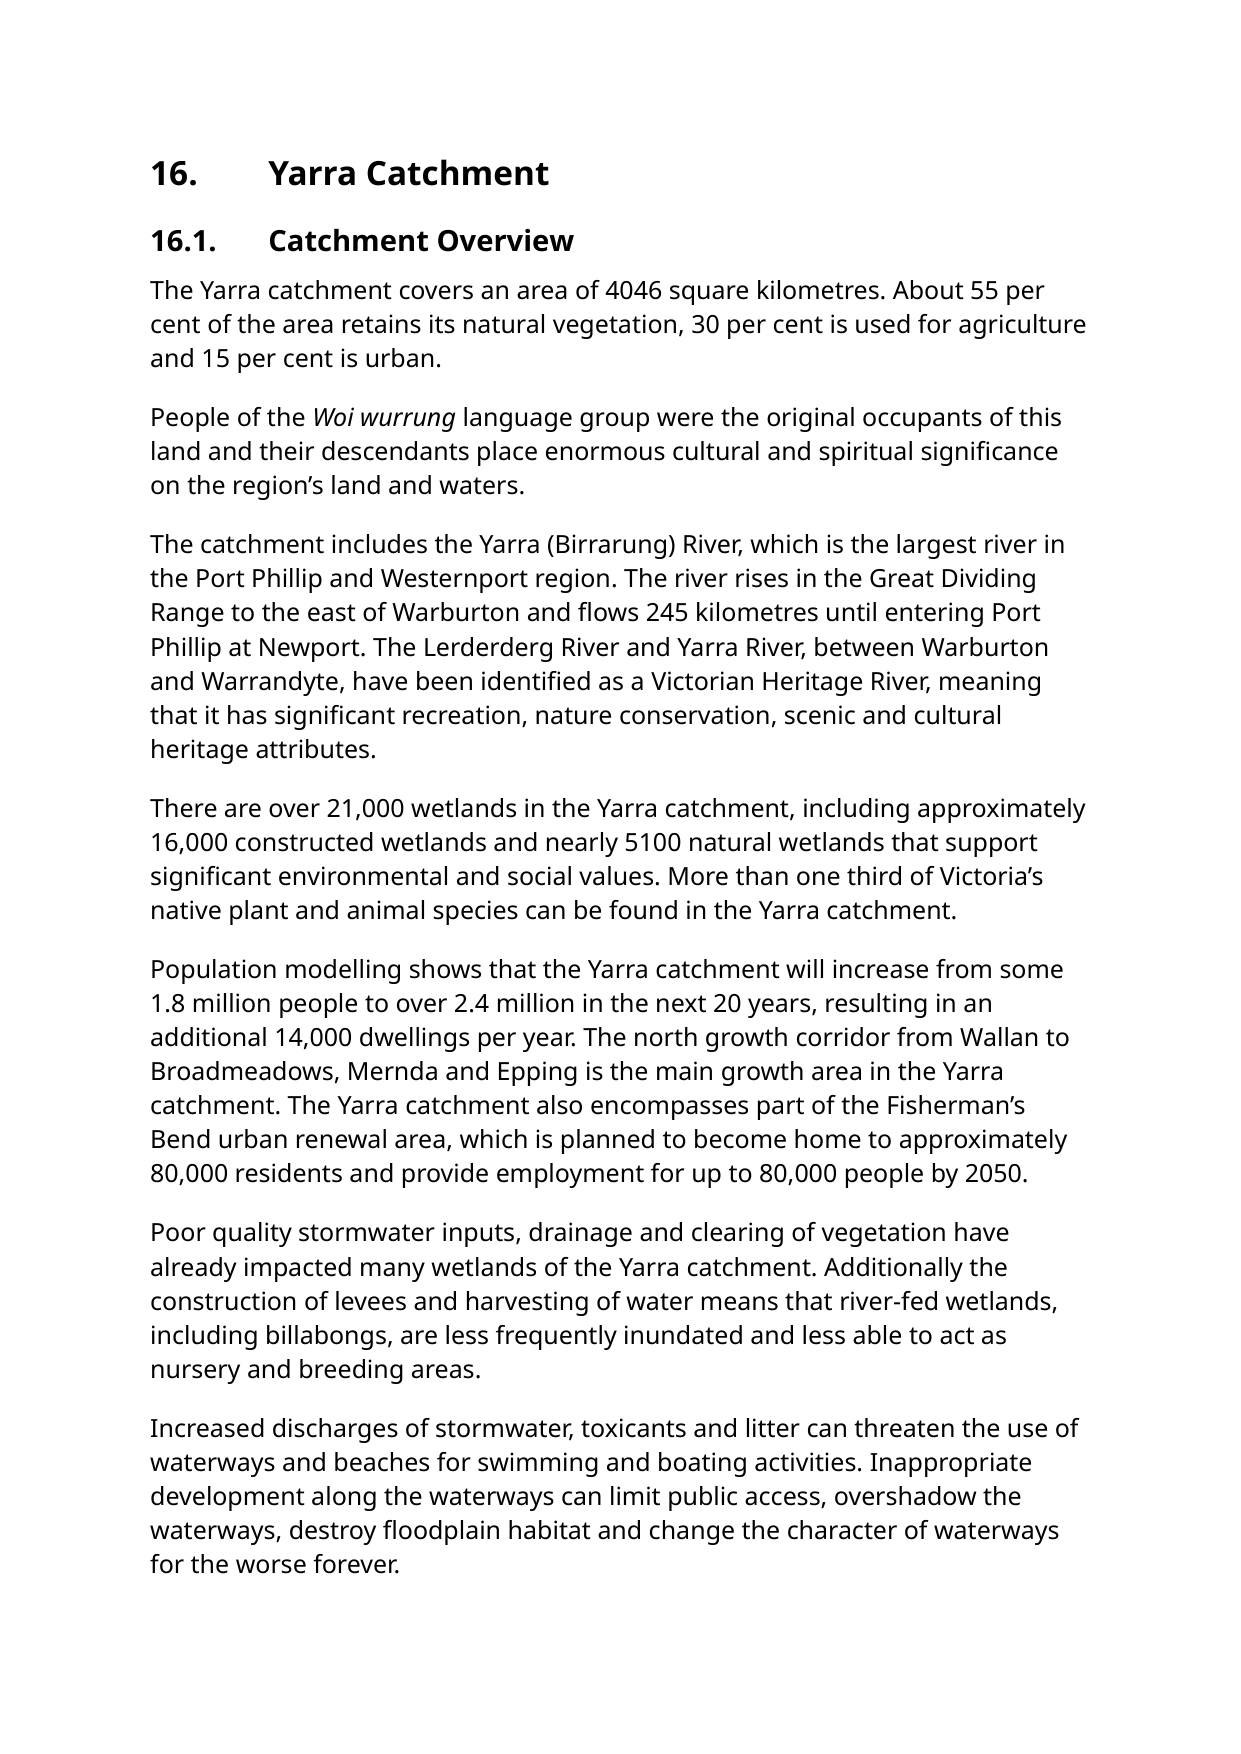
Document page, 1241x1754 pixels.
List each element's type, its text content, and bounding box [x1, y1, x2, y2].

text People of the Woi wurrung language group were the original occupants of this land and their descendants place enormous cultural and spiritual significance on the region’s land and waters. [150, 400, 1090, 502]
text Increased discharges of stormwater, toxicants and litter can threaten the use of waterways and beaches for swimming and boating activities. Inappropriate development along the waterways can limit public access, overshadow the waterways, destroy floodplain habitat and change the character of waterways for the worse forever. [150, 1410, 1090, 1581]
text The catchment includes the Yarra (Birrarung) River, which is the largest river in the Port Phillip and Westernport region. The river rises in the Great Dividing Range to the east of Warburton and flows 245 kilometres until entering Port Phillip at Newport. The Lerderderg River and Yarra River, between Warburton and Warrandyte, have been identified as a Victorian Heritage River, meaning that it has significant recreation, nature conservation, scenic and cultural heritage attributes. [150, 527, 1090, 765]
text The Yarra catchment covers an area of 4046 square kilometres. About 55 per cent of the area retains its natural vegetation, 30 per cent is used for agriculture and 15 per cent is urban. [150, 273, 1090, 375]
text There are over 21,000 wetlands in the Yarra catchment, including approximately 16,000 constructed wetlands and nearly 5100 natural wetlands that support significant environmental and social values. More than one third of Victoria’s native plant and animal species can be found in the Yarra catchment. [150, 790, 1090, 927]
subtitle 16. Yarra Catchment [150, 150, 1090, 195]
text Population modelling shows that the Yarra catchment will increase from some 1.8 million people to over 2.4 million in the next 20 years, resulting in an additional 14,000 dwellings per year. The north growth corridor from Wallan to Broadmeadows, Mernda and Epping is the main growth area in the Yarra catchment. The Yarra catchment also encompasses part of the Fisherman’s Bend urban renewal area, which is planned to become home to approximately 80,000 residents and provide employment for up to 80,000 people by 2050. [150, 952, 1090, 1190]
subtitle 16.1. Catchment Overview [150, 220, 1090, 260]
text Poor quality stormwater inputs, drainage and clearing of vegetation have already impacted many wetlands of the Yarra catchment. Additionally the construction of levees and harvesting of water means that river-fed wetlands, including billabongs, are less frequently inundated and less able to act as nursery and breeding areas. [150, 1215, 1090, 1385]
